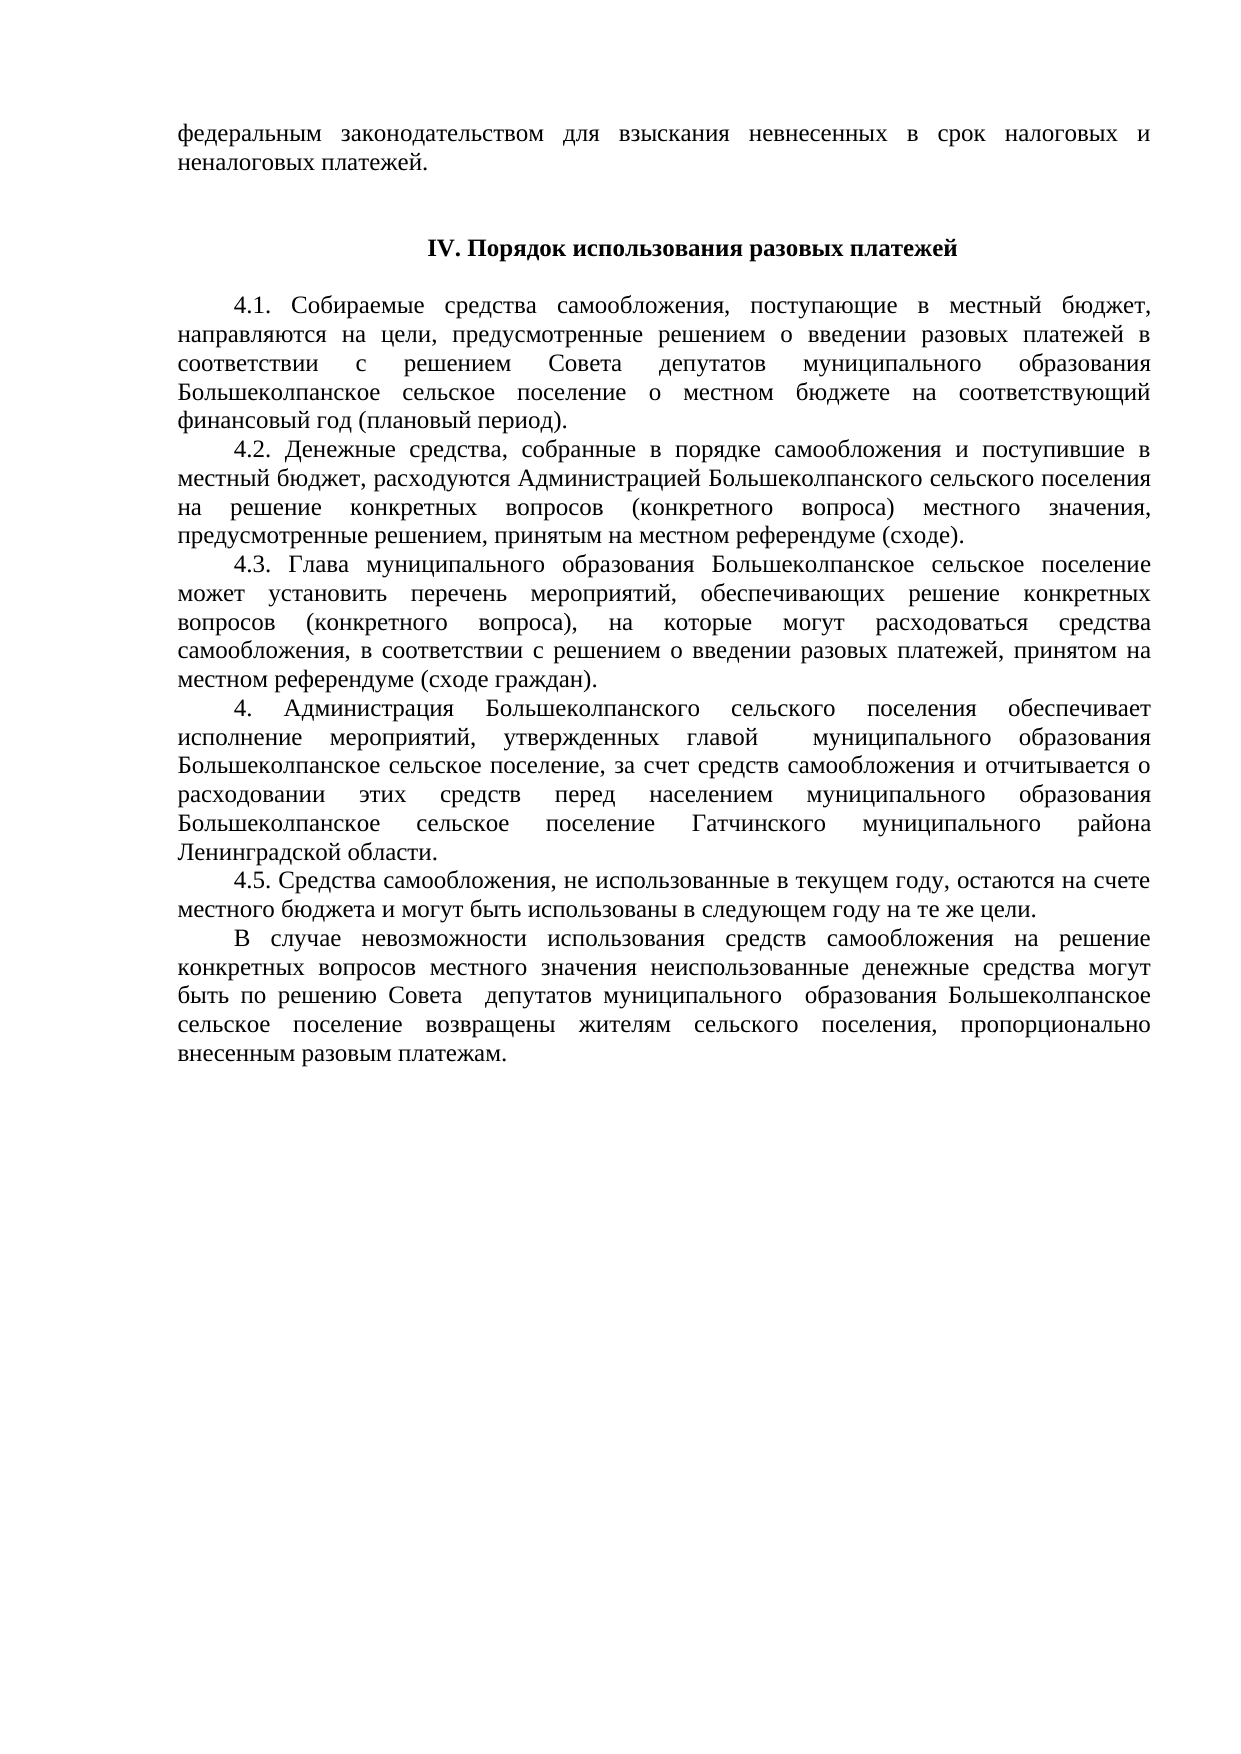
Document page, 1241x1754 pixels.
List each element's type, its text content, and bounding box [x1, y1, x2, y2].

text 4. Администрация Большеколпанского сельского поселения обеспечивает исполнение мероприятий, утвержденных главой муниципального образования Большеколпанское сельское поселение, за счет средств самообложения и отчитывается о расходовании этих средств перед населением муниципального образования Большеколпанское сельское поселение Гатчинского муниципального района Ленинградской области. [177, 693, 1152, 866]
text В случае невозможности использования средств самообложения на решение конкретных вопросов местного значения неиспользованные денежные средства могут быть по решению Совета депутатов муниципального образования Большеколпанское сельское поселение возвращены жителям сельского поселения, пропорционально внесенным разовым платежам. [177, 923, 1152, 1067]
text IV. Порядок использования разовых платежей [177, 233, 1152, 262]
text 4.3. Глава муниципального образования Большеколпанское сельское поселение может установить перечень мероприятий, обеспечивающих решение конкретных вопросов (конкретного вопроса), на которые могут расходоваться средства самообложения, в соответствии с решением о введении разовых платежей, принятом на местном референдуме (сходе граждан). [177, 549, 1152, 693]
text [177, 118, 1152, 176]
text 4.5. Средства самообложения, не использованные в текущем году, остаются на счете местного бюджета и могут быть использованы в следующем году на те же цели. [177, 866, 1152, 923]
text 4.2. Денежные средства, собранные в порядке самообложения и поступившие в местный бюджет, расходуются Администрацией Большеколпанского сельского поселения на решение конкретных вопросов (конкретного вопроса) местного значения, предусмотренные решением, принятым на местном референдуме (сходе). [177, 434, 1152, 549]
text 4.1. Собираемые средства самообложения, поступающие в местный бюджет, направляются на цели, предусмотренные решением о введении разовых платежей в соответствии с решением Совета депутатов муниципального образования Большеколпанское сельское поселение о местном бюджете на соответствующий финансовый год (плановый период). [177, 291, 1152, 434]
